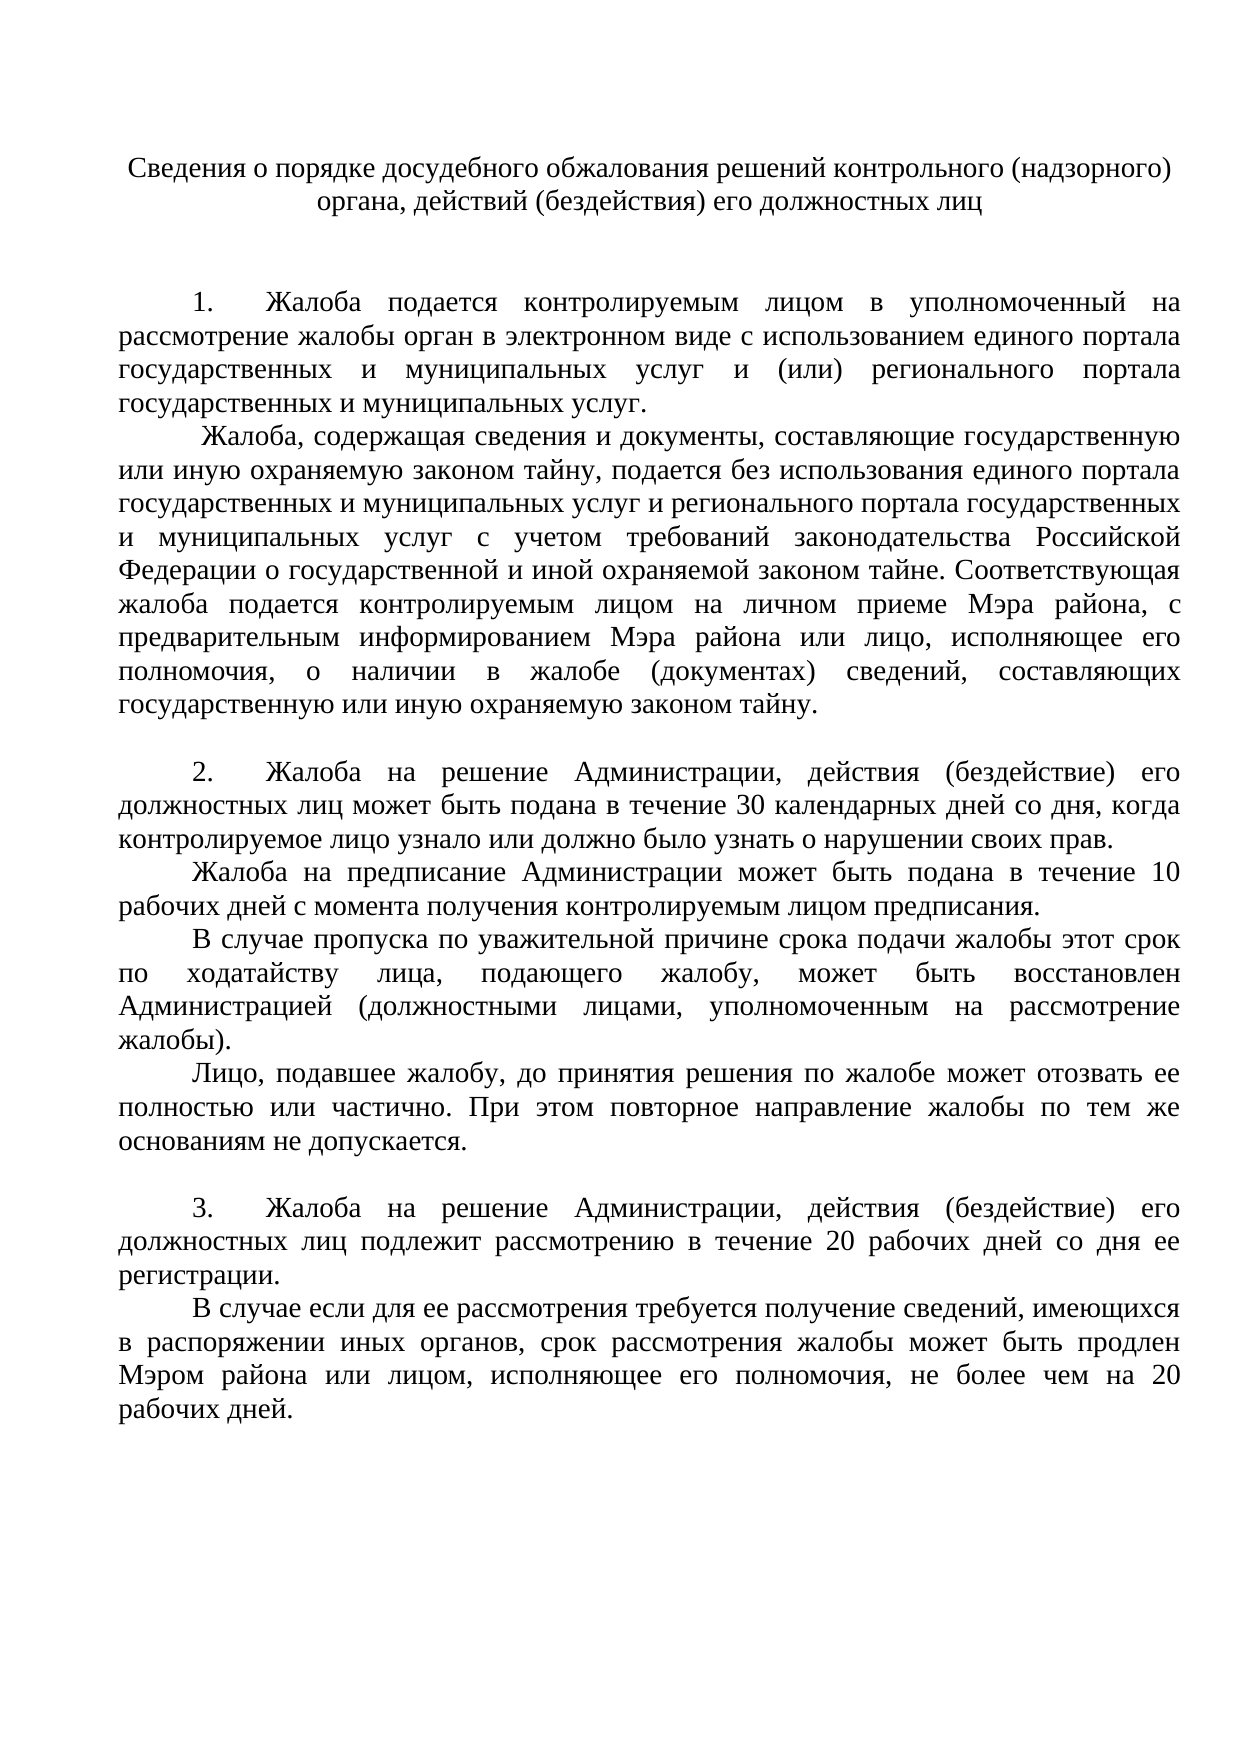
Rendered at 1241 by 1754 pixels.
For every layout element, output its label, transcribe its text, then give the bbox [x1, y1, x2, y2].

text Лицо, подавшее жалобу, до принятия решения по жалобе может отозвать ее полностью или частично. При этом повторное направление жалобы по тем же основаниям не допускается. [118, 1056, 1181, 1156]
list Жалоба подается контролируемым лицом в уполномоченный на рассмотрение жалобы орган в электронном виде с использованием единого портала государственных и муниципальных услуг и (или) регионального портала государственных и муниципальных услуг. [118, 284, 1181, 418]
text В случае пропуска по уважительной причине срока подачи жалобы этот срок по ходатайству лица, подающего жалобу, может быть восстановлен Администрацией (должностными лицами, уполномоченным на рассмотрение жалобы). [118, 921, 1181, 1056]
list Жалоба на решение Администрации, действия (бездействие) его должностных лиц может быть подана в течение 30 календарных дней со дня, когда контролируемое лицо узнало или должно было узнать о нарушении своих прав. [118, 754, 1181, 854]
text В случае если для ее рассмотрения требуется получение сведений, имеющихся в распоряжении иных органов, срок рассмотрения жалобы может быть продлен Мэром района или лицом, исполняющее его полномочия, не более чем на 20 рабочих дней. [118, 1290, 1181, 1424]
text Жалоба, содержащая сведения и документы, составляющие государственную или иную охраняемую законом тайну, подается без использования единого портала государственных и муниципальных услуг и регионального портала государственных и муниципальных услуг с учетом требований законодательства Российской Федерации о государственной и иной охраняемой законом тайне. Соответствующая жалоба подается контролируемым лицом на личном приеме Мэра района, с предварительным информированием Мэра района или лицо, исполняющее его полномочия, о наличии в жалобе (документах) сведений, составляющих государственную или иную охраняемую законом тайну. [118, 418, 1181, 720]
list Жалоба на решение Администрации, действия (бездействие) его должностных лиц подлежит рассмотрению в течение 20 рабочих дней со дня ее регистрации. [118, 1190, 1181, 1290]
text Жалоба на предписание Администрации может быть подана в течение 10 рабочих дней с момента получения контролируемым лицом предписания. [118, 854, 1181, 921]
text Сведения о порядке досудебного обжалования решений контрольного (надзорного) органа, действий (бездействия) его должностных лиц [118, 150, 1181, 217]
